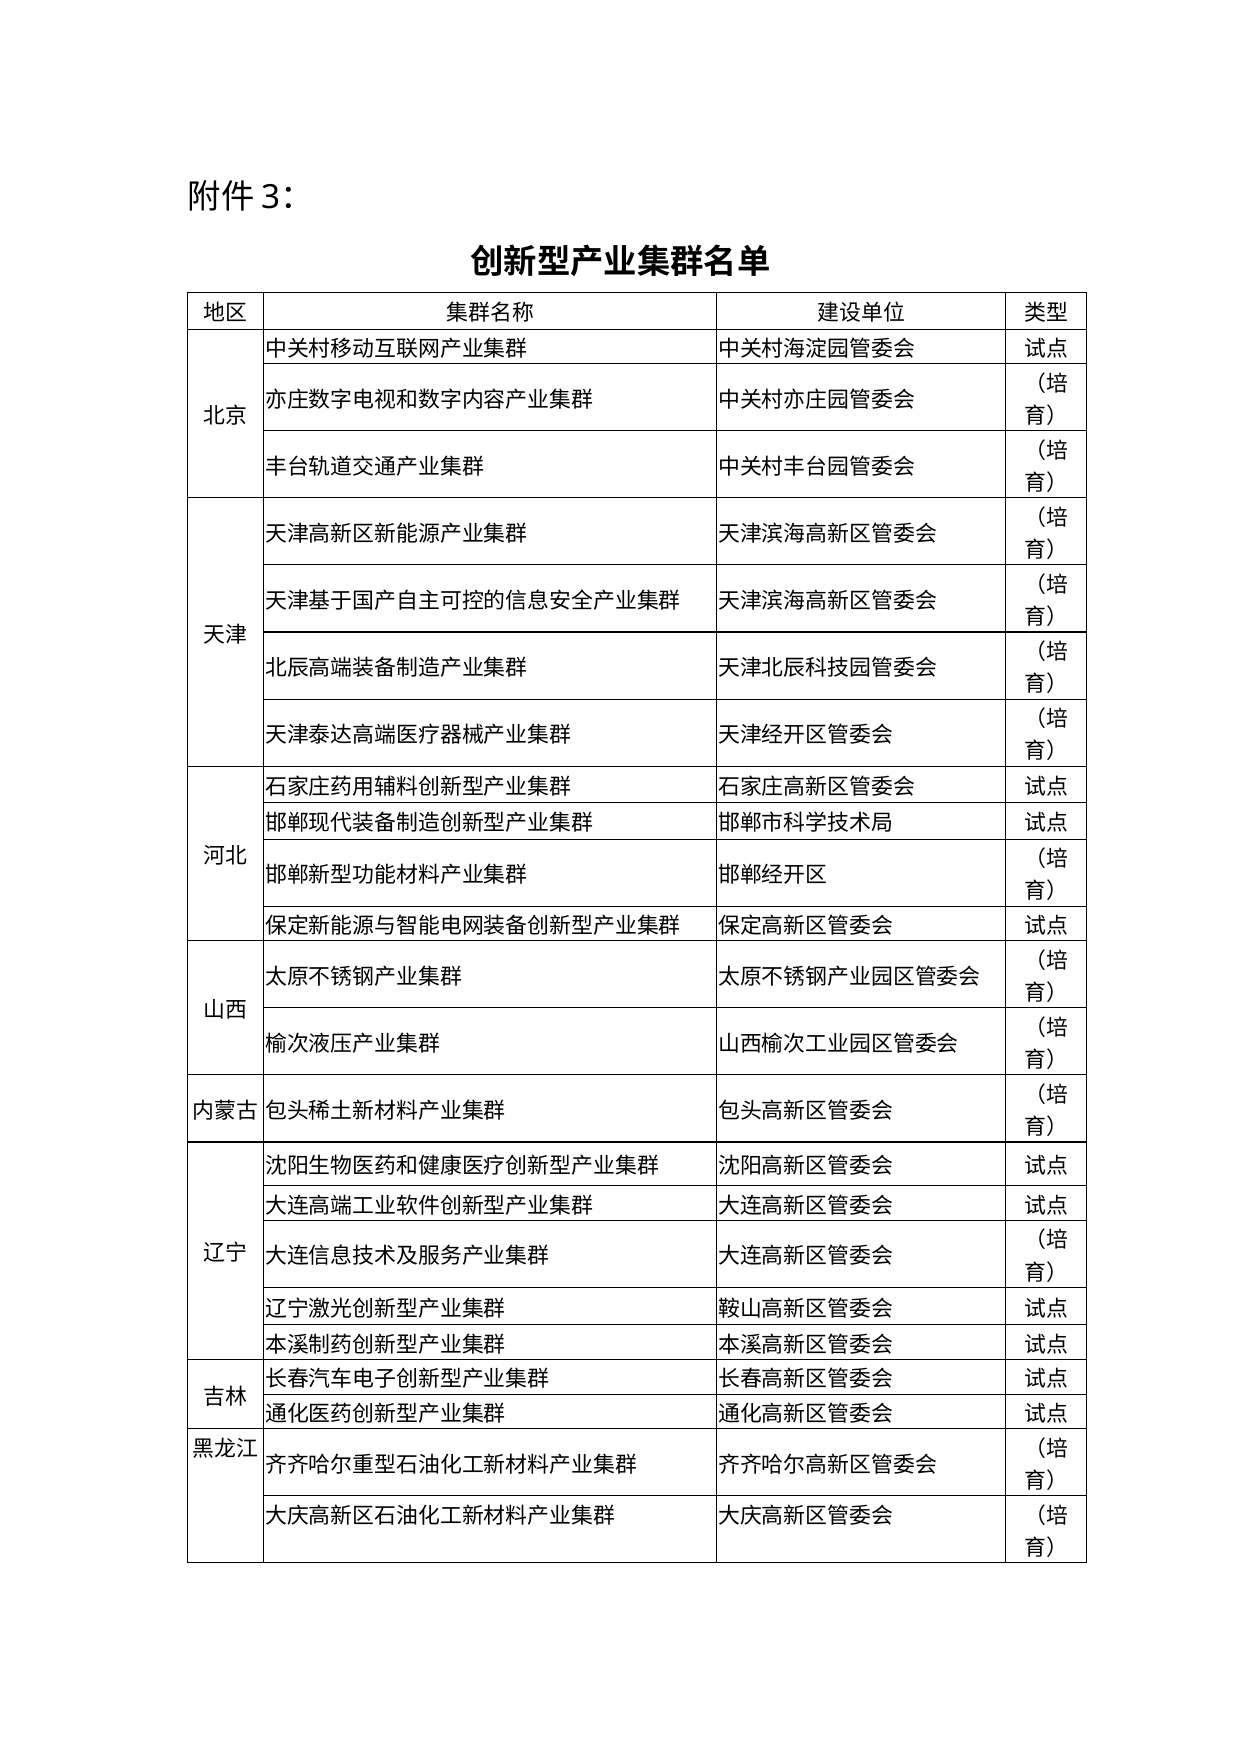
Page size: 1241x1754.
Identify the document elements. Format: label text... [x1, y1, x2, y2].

table_cell 试点 [1006, 907, 1086, 940]
table_cell 邯郸现代装备制造创新型产业集群 [264, 803, 716, 838]
table_cell 中关村亦庄园管委会 [717, 364, 1005, 430]
text 创新型产业集群名单 [187, 227, 1053, 292]
table_cell 本溪高新区管委会 [717, 1325, 1005, 1359]
table_cell （培育） [1006, 1496, 1086, 1562]
table_cell 邯郸新型功能材料产业集群 [264, 840, 716, 906]
table_cell （培育） [1006, 565, 1086, 631]
table_cell 试点 [1006, 1360, 1086, 1393]
table_cell （培育） [1006, 498, 1086, 564]
table_cell 本溪制药创新型产业集群 [264, 1325, 716, 1359]
table_cell 天津基于国产自主可控的信息安全产业集群 [264, 565, 716, 631]
table_cell 保定新能源与智能电网装备创新型产业集群 [264, 907, 716, 940]
table_cell 亦庄数字电视和数字内容产业集群 [264, 364, 716, 430]
table_cell 辽宁 [188, 1143, 263, 1359]
table_cell 邯郸经开区 [717, 840, 1005, 906]
table_cell （培育） [1006, 700, 1086, 766]
table_cell 太原不锈钢产业园区管委会 [717, 941, 1005, 1007]
table_cell 山西 [188, 941, 263, 1074]
table_cell 天津滨海高新区管委会 [717, 565, 1005, 631]
table_cell 北京 [188, 330, 263, 497]
table_cell 通化高新区管委会 [717, 1395, 1005, 1428]
table_cell 太原不锈钢产业集群 [264, 941, 716, 1007]
table_cell 大庆高新区管委会 [717, 1496, 1005, 1562]
table_cell 山西榆次工业园区管委会 [717, 1008, 1005, 1074]
table_cell 试点 [1006, 1186, 1086, 1220]
table_header 集群名称 [264, 293, 716, 328]
table_cell 保定高新区管委会 [717, 907, 1005, 940]
table_cell 中关村移动互联网产业集群 [264, 330, 716, 363]
table_cell 包头稀土新材料产业集群 [264, 1075, 716, 1141]
table_cell 天津泰达高端医疗器械产业集群 [264, 700, 716, 766]
table_cell 大连高新区管委会 [717, 1221, 1005, 1287]
table_cell 大庆高新区石油化工新材料产业集群 [264, 1496, 716, 1562]
table_cell 大连高新区管委会 [717, 1186, 1005, 1220]
table_cell 试点 [1006, 803, 1086, 838]
table_cell 试点 [1006, 1395, 1086, 1428]
table_cell 辽宁激光创新型产业集群 [264, 1288, 716, 1324]
table_header 地区 [188, 293, 263, 328]
table_cell （培育） [1006, 431, 1086, 497]
table_cell （培育） [1006, 840, 1086, 906]
table_cell 大连高端工业软件创新型产业集群 [264, 1186, 716, 1220]
table_cell 齐齐哈尔重型石油化工新材料产业集群 [264, 1429, 716, 1495]
table_cell 大连信息技术及服务产业集群 [264, 1221, 716, 1287]
table_cell 黑龙江 [188, 1429, 263, 1562]
table_cell 中关村丰台园管委会 [717, 431, 1005, 497]
table_cell 石家庄药用辅料创新型产业集群 [264, 767, 716, 802]
table_cell 中关村海淀园管委会 [717, 330, 1005, 363]
table_cell 沈阳生物医药和健康医疗创新型产业集群 [264, 1143, 716, 1185]
table_cell 河北 [188, 767, 263, 940]
table_cell （培育） [1006, 633, 1086, 698]
table_cell 天津北辰科技园管委会 [717, 633, 1005, 698]
table_cell 吉林 [188, 1360, 263, 1428]
table_cell 榆次液压产业集群 [264, 1008, 716, 1074]
table_cell （培育） [1006, 1221, 1086, 1287]
table_cell 天津高新区新能源产业集群 [264, 498, 716, 564]
table_header 类型 [1006, 293, 1086, 328]
table_cell 试点 [1006, 1325, 1086, 1359]
table_cell 长春高新区管委会 [717, 1360, 1005, 1393]
table_cell 试点 [1006, 1143, 1086, 1185]
table_header 建设单位 [717, 293, 1005, 328]
table_cell 通化医药创新型产业集群 [264, 1395, 716, 1428]
table_cell 试点 [1006, 330, 1086, 363]
table_cell 丰台轨道交通产业集群 [264, 431, 716, 497]
table_cell （培育） [1006, 1429, 1086, 1495]
table_cell 长春汽车电子创新型产业集群 [264, 1360, 716, 1393]
table_cell （培育） [1006, 1008, 1086, 1074]
table_cell 天津 [188, 498, 263, 766]
table_cell 天津滨海高新区管委会 [717, 498, 1005, 564]
text 附件3： [187, 162, 1053, 227]
table_cell 齐齐哈尔高新区管委会 [717, 1429, 1005, 1495]
table_cell （培育） [1006, 1075, 1086, 1141]
table_cell 鞍山高新区管委会 [717, 1288, 1005, 1324]
table_cell 包头高新区管委会 [717, 1075, 1005, 1141]
table_cell 试点 [1006, 767, 1086, 802]
table_cell 北辰高端装备制造产业集群 [264, 633, 716, 698]
table_cell 内蒙古 [188, 1075, 263, 1141]
table_cell 试点 [1006, 1288, 1086, 1324]
table_cell 沈阳高新区管委会 [717, 1143, 1005, 1185]
table_cell 天津经开区管委会 [717, 700, 1005, 766]
table_cell 邯郸市科学技术局 [717, 803, 1005, 838]
table_cell （培育） [1006, 364, 1086, 430]
table_cell 石家庄高新区管委会 [717, 767, 1005, 802]
table_cell （培育） [1006, 941, 1086, 1007]
